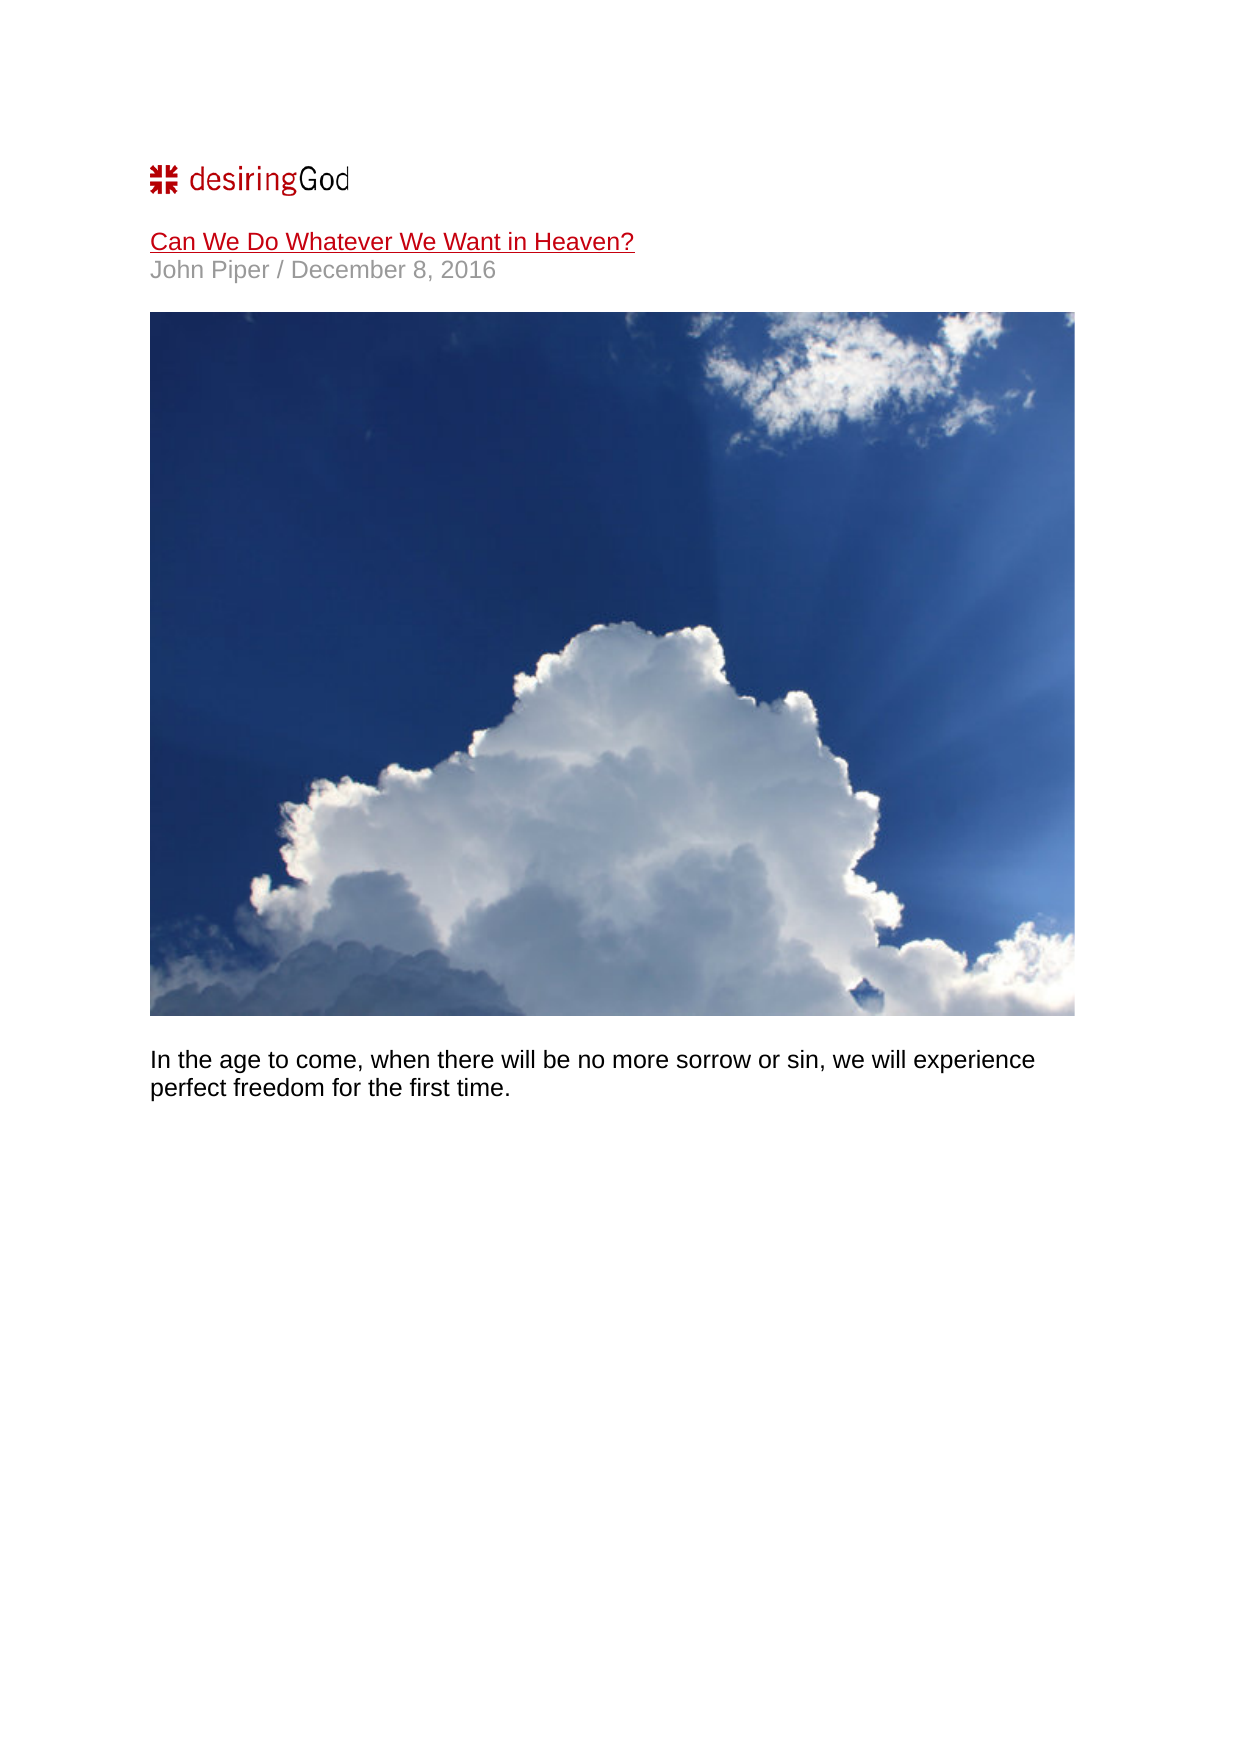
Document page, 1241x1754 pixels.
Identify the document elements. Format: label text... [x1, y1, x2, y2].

picture [150, 165, 349, 196]
table_header [134, 150, 1074, 211]
picture [150, 312, 1075, 1016]
table_header Can We Do Whatever We Want in Heaven? John Piper / December 8, 2016 In the age to come, when there will be no more sorrow or sin, we will experience perfect freedom for the first time. [134, 211, 1074, 1549]
